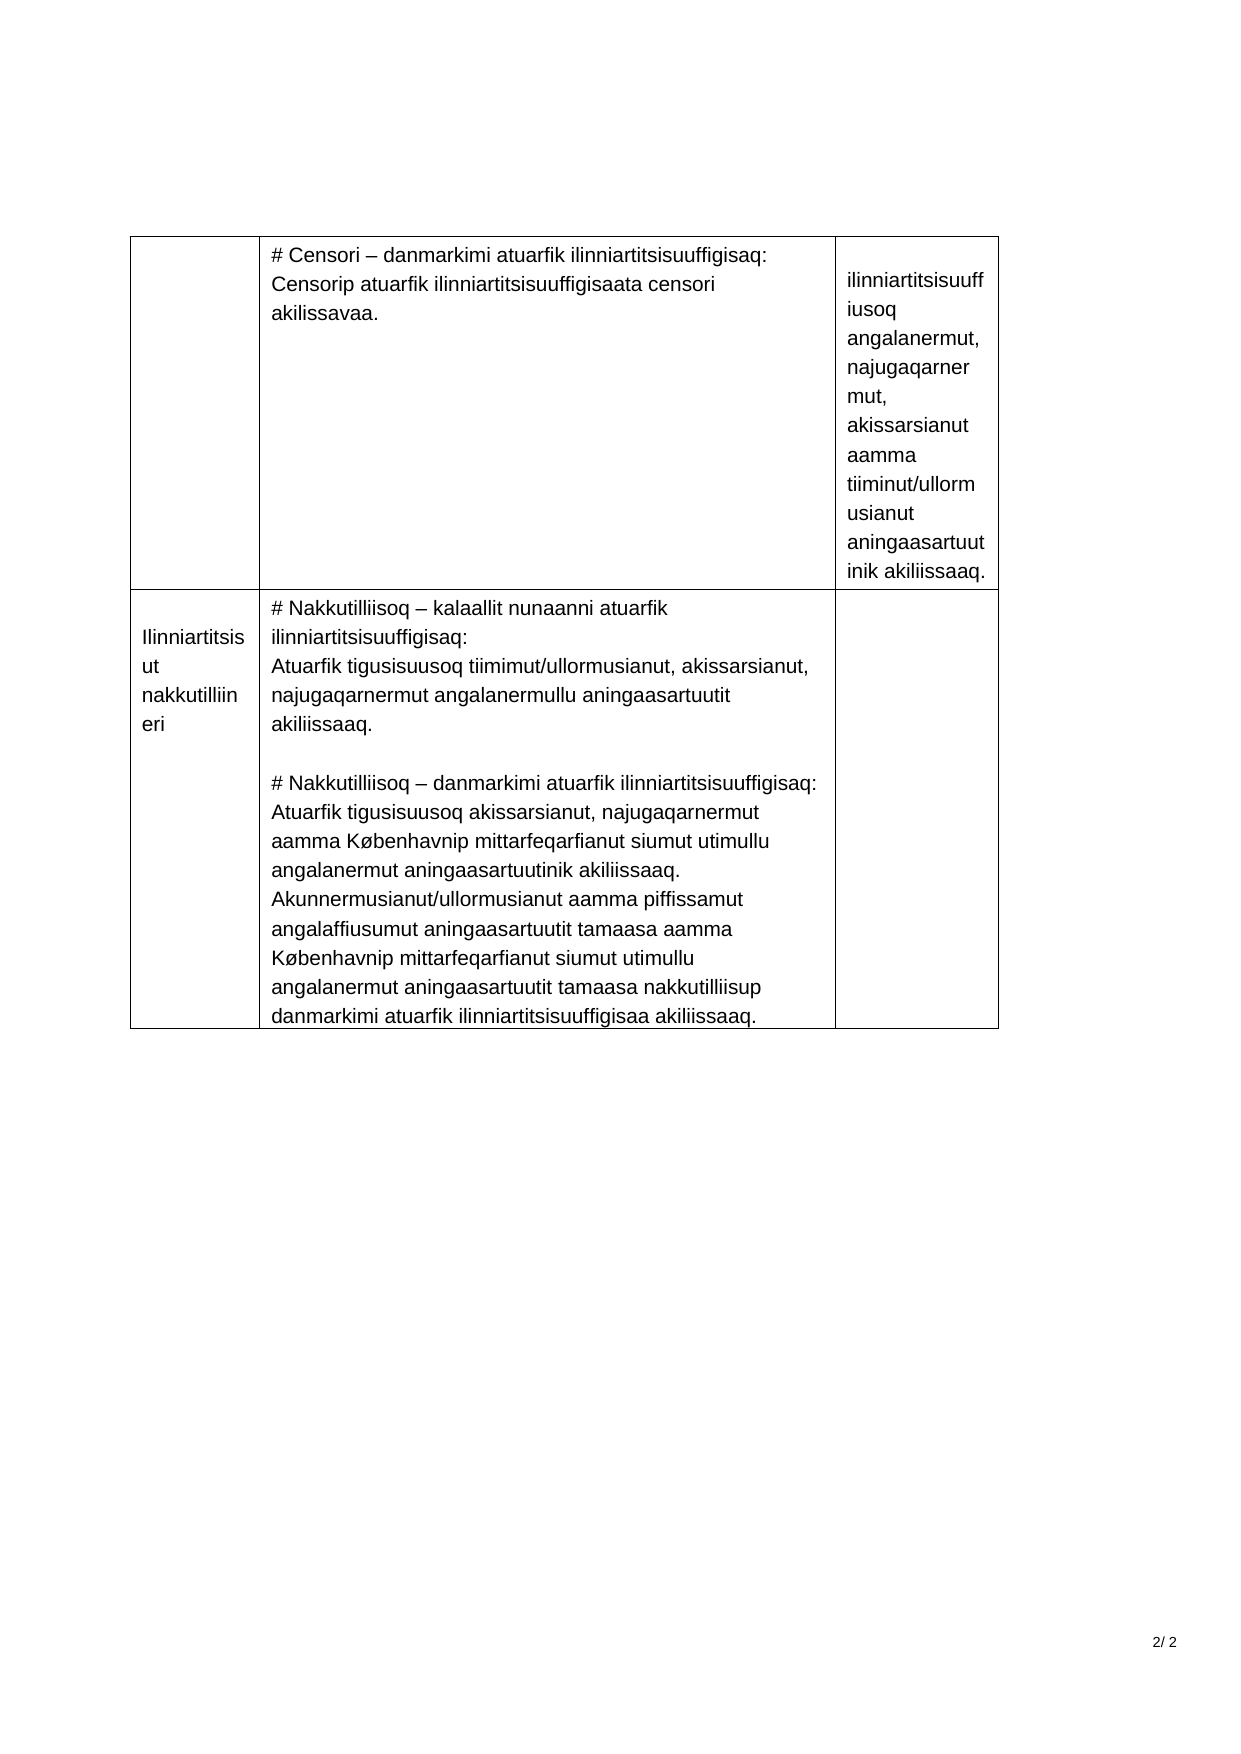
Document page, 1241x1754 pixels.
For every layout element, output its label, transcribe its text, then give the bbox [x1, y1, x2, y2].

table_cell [836, 237, 998, 589]
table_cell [131, 237, 259, 589]
table_cell Ilinniartitsisut nakkutilliineri [131, 590, 259, 1028]
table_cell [260, 237, 835, 589]
table_cell # Nakkutilliisoq – kalaallit nunaanni atuarfik ilinniartitsisuuffigisaq: Atuarfik tigusisuusoq tiimimut/ullormusianut, akissarsianut, najugaqarnermut angalanermullu aningaasartuutit akiliissaaq. # Nakkutilliisoq – danmarkimi atuarfik ilinniartitsisuuffigisaq: Atuarfik tigusisuusoq akissarsianut, najugaqarnermut aamma Københavnip mittarfeqarfianut siumut utimullu angalanermut aningaasartuutinik akiliissaaq. Akunnermusianut/ullormusianut aamma piffissamut angalaffiusumut aningaasartuutit tamaasa aamma Københavnip mittarfeqarfianut siumut utimullu angalanermut aningaasartuutit tamaasa nakkutilliisup danmarkimi atuarfik ilinniartitsisuuffigisaa akiliissaaq. [260, 590, 835, 1028]
table_cell [836, 590, 998, 1028]
